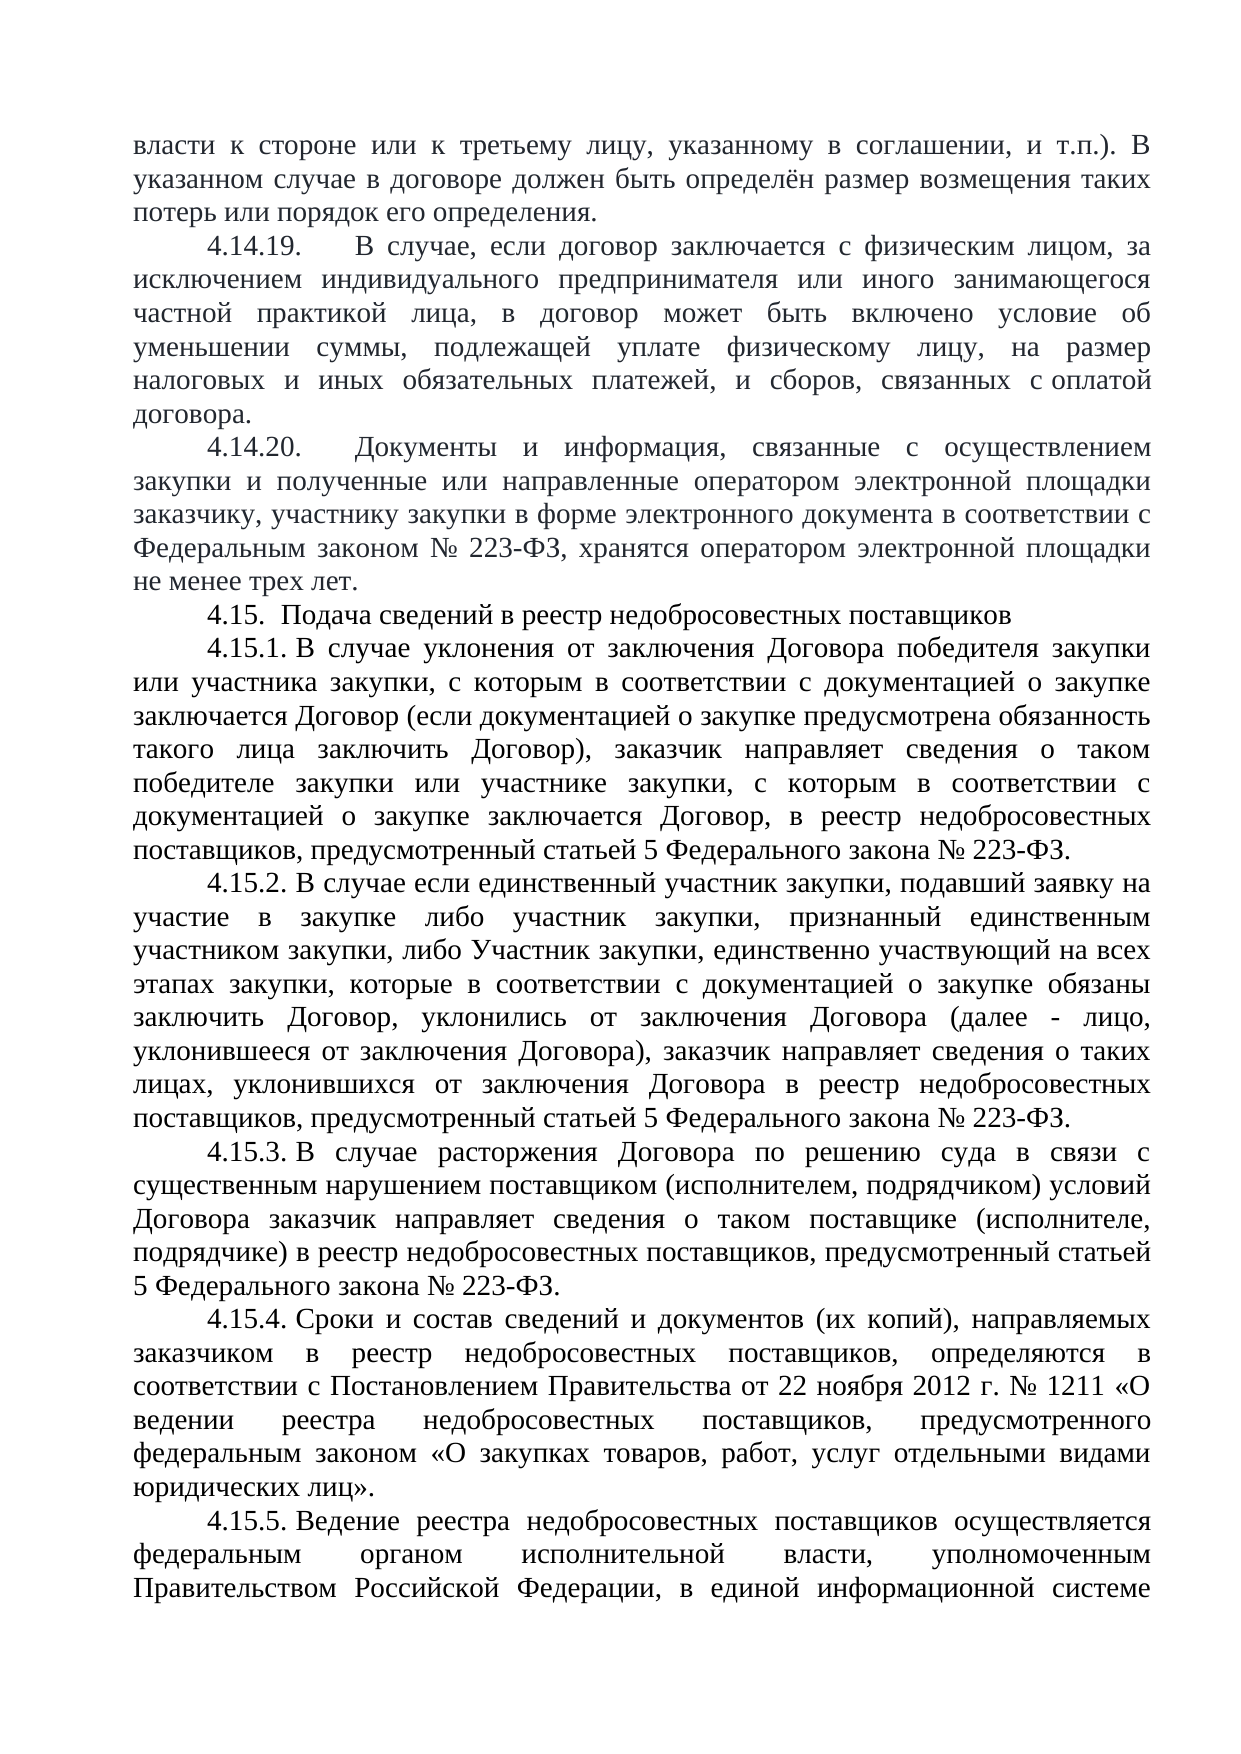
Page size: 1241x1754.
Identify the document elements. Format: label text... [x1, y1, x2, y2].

list Сроки и состав сведений и документов (их копий), направляемых заказчиком в реестр недобросовестных поставщиков, определяются в соответствии с Постановлением Правительства от 22 ноября . № 1211 «О ведении реестра недобросовестных поставщиков, предусмотренного федеральным законом «О закупках товаров, работ, услуг отдельными видами юридических лиц». [133, 1301, 1152, 1503]
list В случае уклонения от заключения Договора победителя закупки или участника закупки, с которым в соответствии с документацией о закупке заключается Договор (если документацией о закупке предусмотрена обязанность такого лица заключить Договор), заказчик направляет сведения о таком победителе закупки или участнике закупки, с которым в соответствии с документацией о закупке заключается Договор, в реестр недобросовестных поставщиков, предусмотренный статьей 5 Федерального закона № 223-ФЗ. [133, 631, 1152, 865]
list В случае если единственный участник закупки, подавший заявку на участие в закупке либо участник закупки, признанный единственным участником закупки, либо Участник закупки, единственно участвующий на всех этапах закупки, которые в соответствии с документацией о закупке обязаны заключить Договор, уклонились от заключения Договора (далее - лицо, уклонившееся от заключения Договора), заказчик направляет сведения о таких лицах, уклонившихся от заключения Договора в реестр недобросовестных поставщиков, предусмотренный статьей 5 Федерального закона № 223-ФЗ. [133, 865, 1152, 1134]
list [133, 127, 1152, 228]
list Документы и информация, связанные с осуществлением закупки и полученные или направленные оператором электронной площадки заказчику, участнику закупки в форме электронного документа в соответствии с Федеральным законом № 223-ФЗ, хранятся оператором электронной площадки не менее трех лет. [133, 429, 1152, 597]
list В случае, если договор заключается с физическим лицом, за исключением индивидуального предпринимателя или иного занимающегося частной практикой лица, в договор может быть включено условие об уменьшении суммы, подлежащей уплате физическому лицу, на размер налоговых и иных обязательных платежей, и сборов, связанных с оплатой договора. [133, 228, 1152, 429]
list Подача сведений в реестр недобросовестных поставщиков [133, 597, 1152, 631]
list В случае расторжения Договора по решению суда в связи с существенным нарушением поставщиком (исполнителем, подрядчиком) условий Договора заказчик направляет сведения о таком поставщике (исполнителе, подрядчике) в реестр недобросовестных поставщиков, предусмотренный статьей 5 Федерального закона № 223-ФЗ. [133, 1134, 1152, 1301]
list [133, 1503, 1152, 1603]
